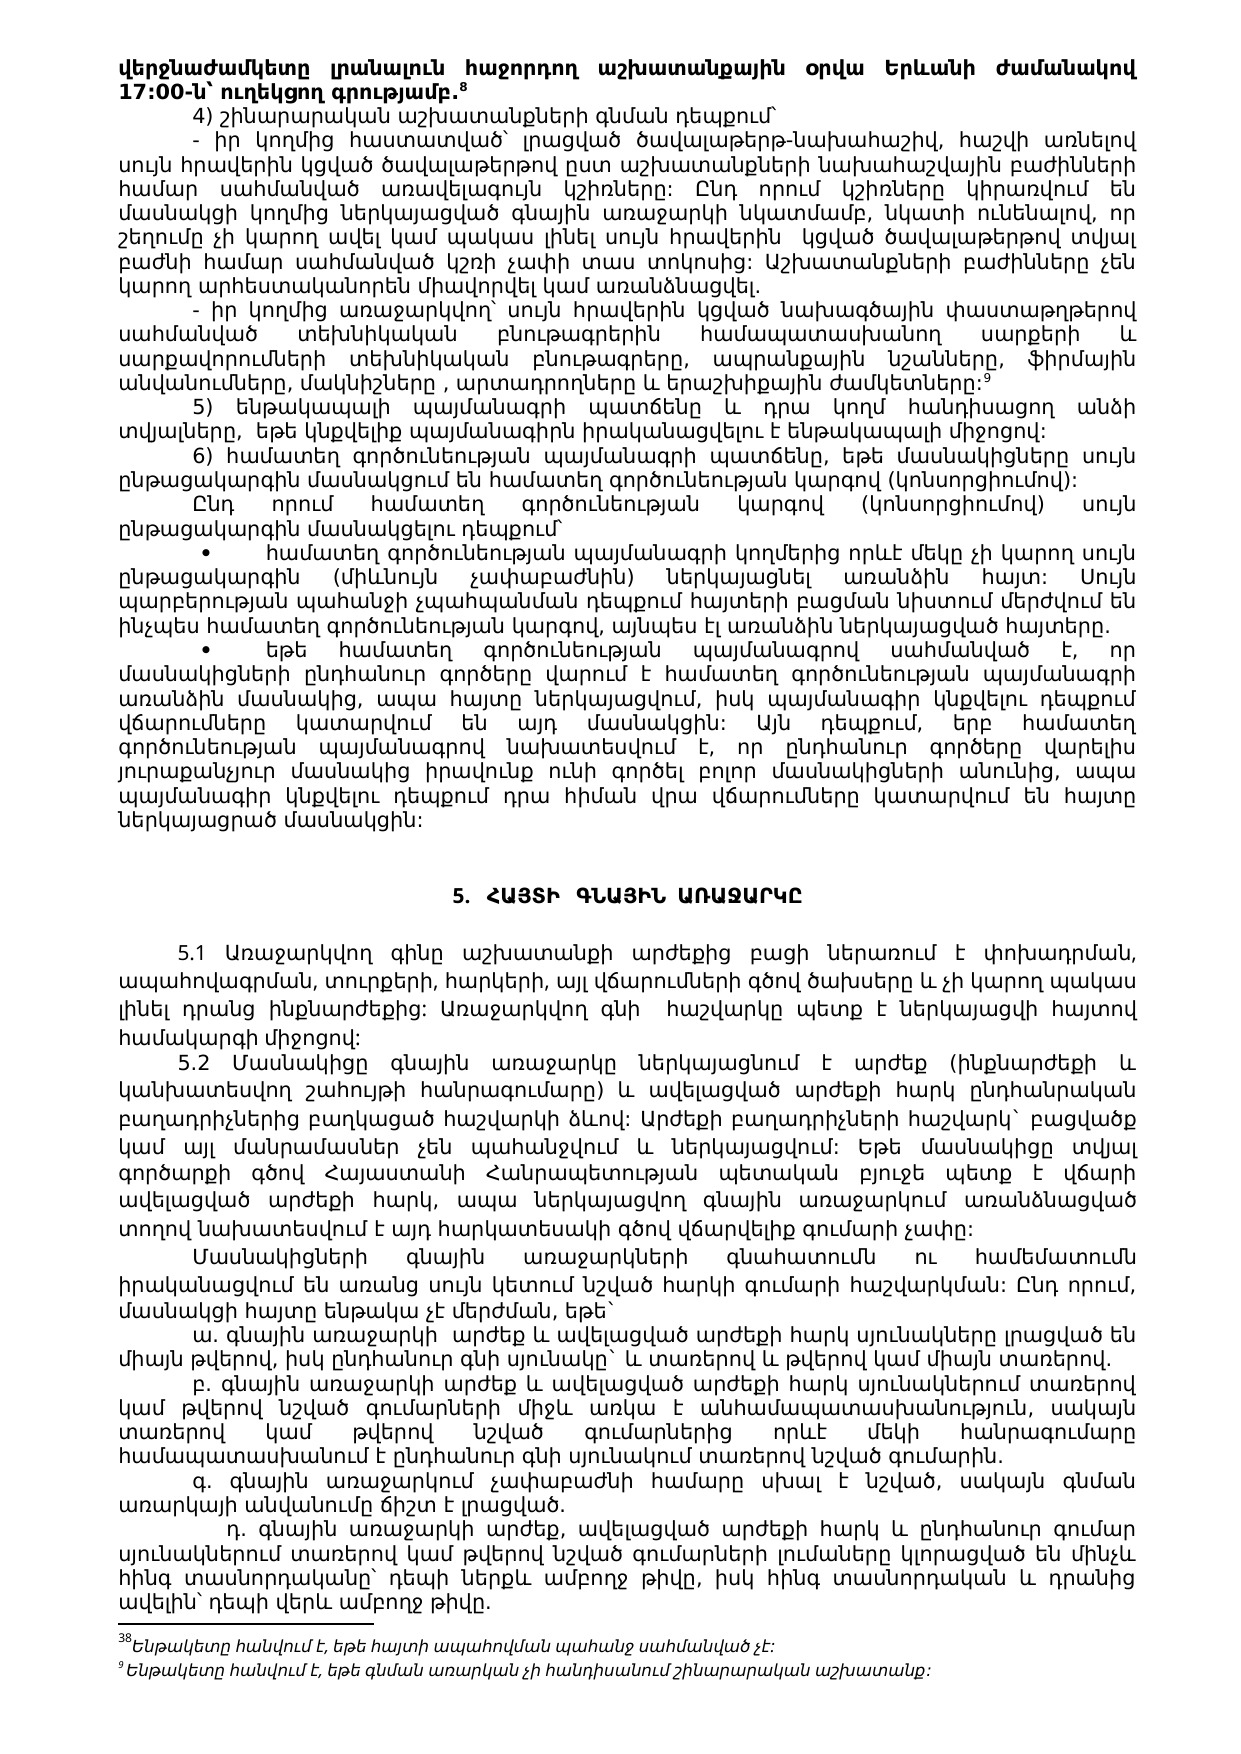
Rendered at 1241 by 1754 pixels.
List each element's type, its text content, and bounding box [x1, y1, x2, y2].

text Ընդ որում համատեղ գործունեության կարգով (կոնսորցիումով) սույն ընթացակարգին մասնակցելու դեպքում՝ [118, 492, 1137, 541]
text 3) հայտի ապահովում կանխիկ փողի կամ բանկային երաշխիքի ձևով: Եթե հայտի ապահովումը ներկայացվում է բանկային երաշխիքի ձևով, ապա գնման ընթացակարգն էլեկտրոնային եղանակով կազմակերպված լինելու դեպքում ներկայացվում է երաշխիքի բնօրինակից արտատպված (սկանավորված) տարբերակը՝ պայմանով, որ մասնակիցը դրա բնօրինակը գնահատող հանձնաժողովին ներկայացնում է մինչև հայտերի ներկայացման վերջնաժամկետը լրանալուն հաջորդող աշխատանքային օրվա Երևանի ժամանակով 17:00-ն՝ ուղեկցող գրությամբ.8 [118, 56, 1137, 104]
text - իր կողմից առաջարկվող՝ սույն հրավերին կցված նախագծային փաստաթղթերով սահմանված տեխնիկական բնութագրերին համապատասխանող սարքերի և սարքավորումների տեխնիկական բնութագրերը, ապրանքային նշանները, ֆիրմային անվանումները, մակնիշները , արտադրողները և երաշխիքային ժամկետները:9 [118, 298, 1137, 395]
text 5) ենթակապալի պայմանագրի պատճենը և դրա կողմ հանդիսացող անձի տվյալները, եթե կնքվելիք պայմանագիրն իրականացվելու է ենթակապալի միջոցով: [118, 395, 1137, 444]
text գ. գնային առաջարկում չափաբաժնի համարը սխալ է նշված, սակայն գնման առարկայի անվանումը ճիշտ է լրացված. [118, 1469, 1137, 1517]
text դ. գնային առաջարկի արժեք, ավելացված արժեքի հարկ և ընդհանուր գումար սյունակներում տառերով կամ թվերով նշված գումարների լումաները կլորացված են մինչև հինգ տասնորդականը՝ դեպի ներքև ամբողջ թիվը, իսկ հինգ տասնորդական և դրանից ավելին՝ դեպի վերև ամբողջ թիվը. [118, 1517, 1137, 1614]
text Մասնակիցների գնային առաջարկների գնահատումն ու համեմատումն իրականացվում են առանց սույն կետում նշված հարկի գումարի հաշվարկման: Ընդ որում, մասնակցի հայտը ենթակա չէ մերժման, եթե` [118, 1242, 1137, 1323]
text 6) համատեղ գործունեության պայմանագրի պատճենը, եթե մասնակիցները սույն ընթացակարգին մասնակցում են համատեղ գործունեության կարգով (կոնսորցիումով): [118, 444, 1137, 492]
list եթե համատեղ գործունեության պայմանագրով սահմանված է, որ մասնակիցների ընդհանուր գործերը վարում է համատեղ գործունեության պայմանագրի առանձին մասնակից, ապա հայտը ներկայացվում, իսկ պայմանագիր կնքվելու դեպքում վճարումները կատարվում են այդ մասնակցին: Այն դեպքում, երբ համատեղ գործունեության պայմանագրով նախատեսվում է, որ ընդհանուր գործերը վարելիս յուրաքանչյուր մասնակից իրավունք ունի գործել բոլոր մասնակիցների անունից, ապա պայմանագիր կնքվելու դեպքում դրա հիման վրա վճարումները կատարվում են հայտը ներկայացրած մասնակցին: [118, 638, 1137, 832]
text 5. ՀԱՅՏԻ ԳՆԱՅԻՆ ԱՌԱՋԱՐԿԸ [118, 881, 1137, 909]
list համատեղ գործունեության պայմանագրի կողմերից որևէ մեկը չի կարող սույն ընթացակարգին (միևնույն չափաբաժնին) ներկայացնել առանձին հայտ: Սույն պարբերության պահանջի չպահպանման դեպքում հայտերի բացման նիստում մերժվում են ինչպես համատեղ գործունեության կարգով, այնպես էլ առանձին ներկայացված հայտերը. [118, 541, 1137, 638]
text - իր կողմից հաստատված՝ լրացված ծավալաթերթ-նախահաշիվ, հաշվի առնելով սույն հրավերին կցված ծավալաթերթով ըստ աշխատանքների նախահաշվային բաժինների համար սահմանված առավելագույն կշիռները: Ընդ որում կշիռները կիրառվում են մասնակցի կողմից ներկայացված գնային առաջարկի նկատմամբ, նկատի ունենալով, որ շեղումը չի կարող ավել կամ պակաս լինել սույն հրավերին կցված ծավալաթերթով տվյալ բաժնի համար սահմանված կշռի չափի տաս տոկոսից: Աշխատանքների բաժինները չեն կարող արհեստականորեն միավորվել կամ առանձնացվել. [118, 128, 1137, 298]
text 5.2 Մասնակիցը գնային առաջարկը ներկայացնում է արժեք (ինքնարժեքի և կանխատեսվող շահույթի հանրագումարը) և ավելացված արժեքի հարկ ընդհանրական բաղադրիչներից բաղկացած հաշվարկի ձևով: Արժեքի բաղադրիչների հաշվարկ` բացվածք կամ այլ մանրամասներ չեն պահանջվում և ներկայացվում: Եթե մասնակիցը տվյալ գործարքի գծով Հայաստանի Հանրապետության պետական բյուջե պետք է վճարի ավելացված արժեքի հարկ, ապա ներկայացվող գնային առաջարկում առանձնացված տողով նախատեսվում է այդ հարկատեսակի գծով վճարվելիք գումարի չափը: [118, 1051, 1137, 1242]
text 5.1 Առաջարկվող գինը աշխատանքի արժեքից բացի ներառում է փոխադրման, ապահովագրման, տուրքերի, հարկերի, այլ վճարումների գծով ծախսերը և չի կարող պակաս լինել դրանց ինքնարժեքից: Առաջարկվող գնի հաշվարկը պետք է ներկայացվի հայտով համակարգի միջոցով: [118, 938, 1137, 1051]
text բ. գնային առաջարկի արժեք և ավելացված արժեքի հարկ սյունակներում տառերով կամ թվերով նշված գումարների միջև առկա է անհամապատասխանություն, սակայն տառերով կամ թվերով նշված գումարներից որևէ մեկի հանրագումարը համապատասխանում է ընդհանուր գնի սյունակում տառերով նշված գումարին. [118, 1372, 1137, 1469]
text 4) շինարարական աշխատանքների գնման դեպքում՝ [118, 104, 1137, 128]
text ա. գնային առաջարկի արժեք և ավելացված արժեքի հարկ սյունակները լրացված են միայն թվերով, իսկ ընդհանուր գնի սյունակը` և տառերով և թվերով կամ միայն տառերով. [118, 1323, 1137, 1372]
